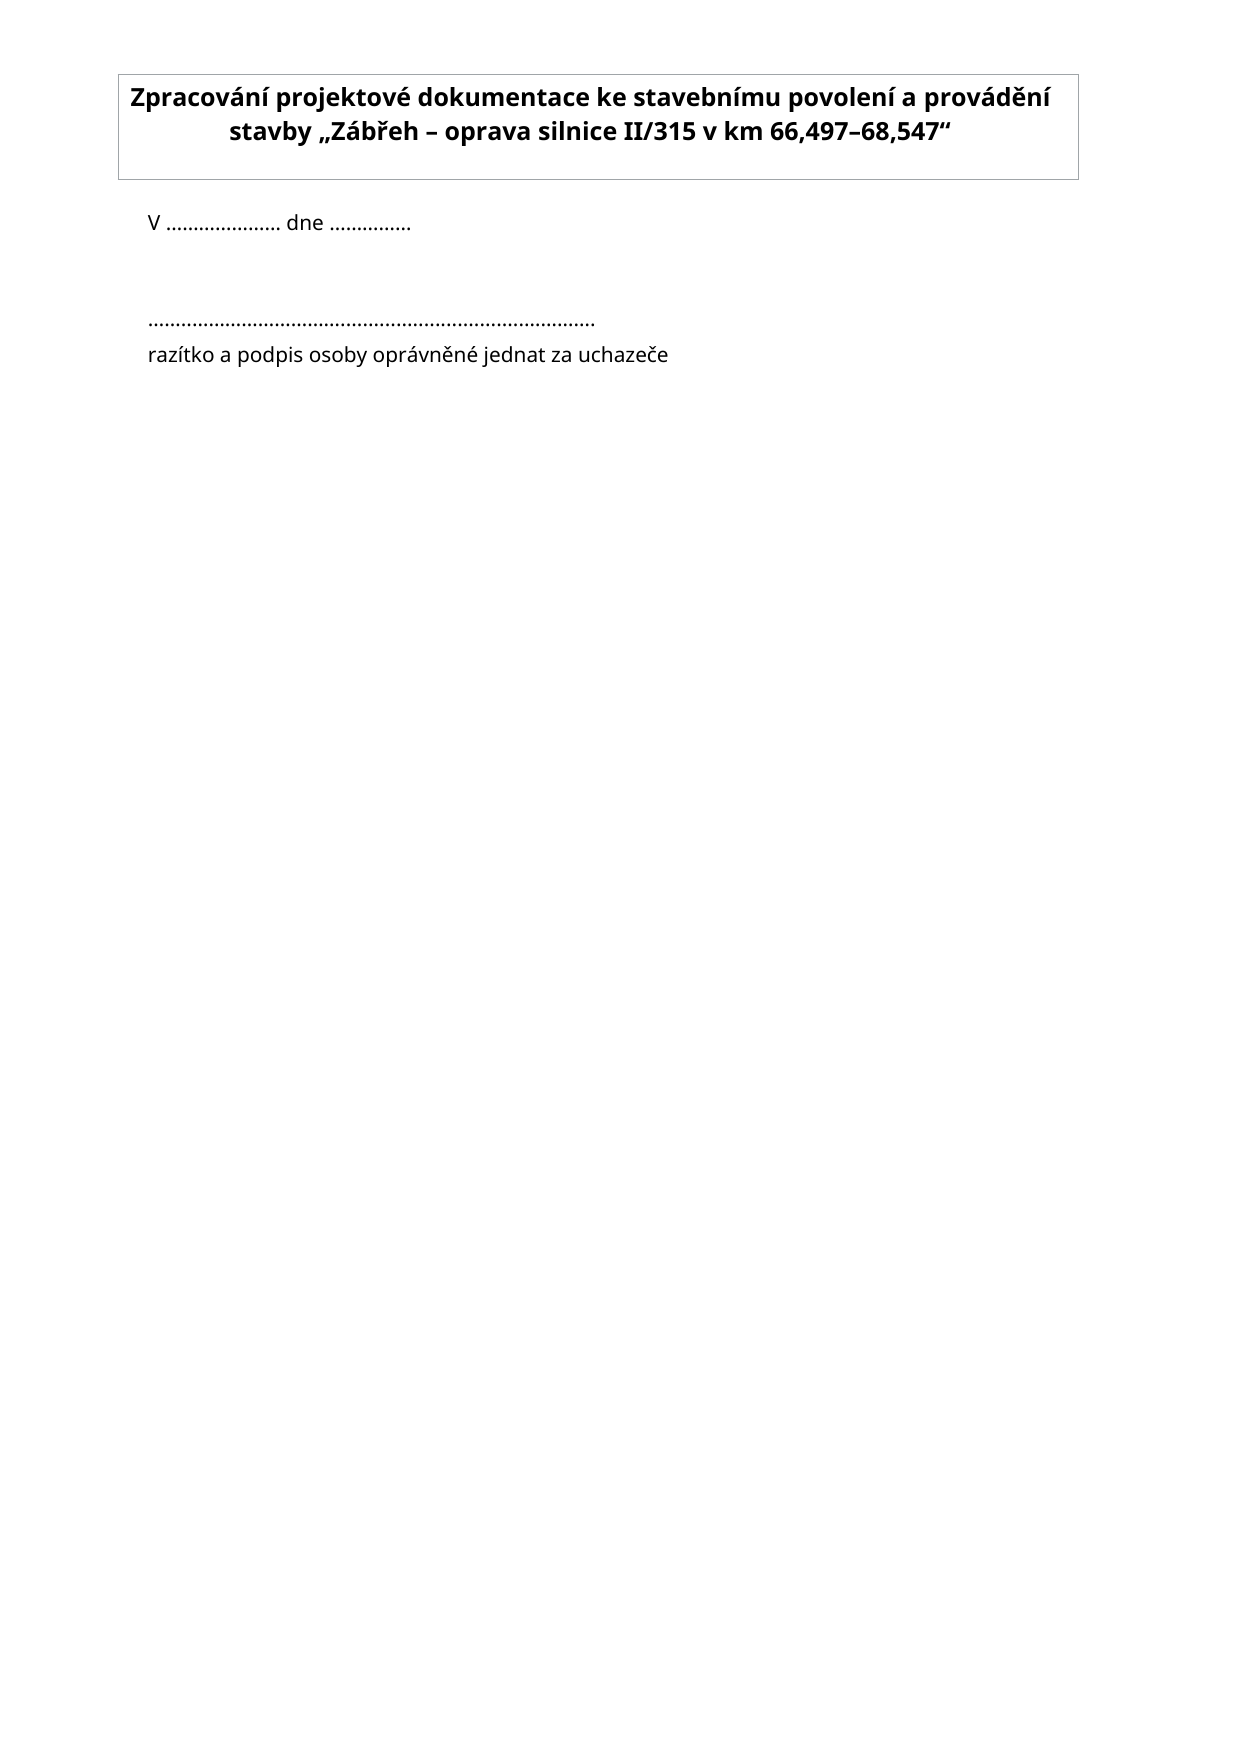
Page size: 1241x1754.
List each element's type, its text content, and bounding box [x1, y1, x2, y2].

text ……..……………………….................................…………. [148, 304, 1093, 333]
text V ………………… dne …………… [148, 208, 1093, 237]
text razítko a podpis osoby oprávněné jednat za uchazeče [148, 340, 1093, 368]
